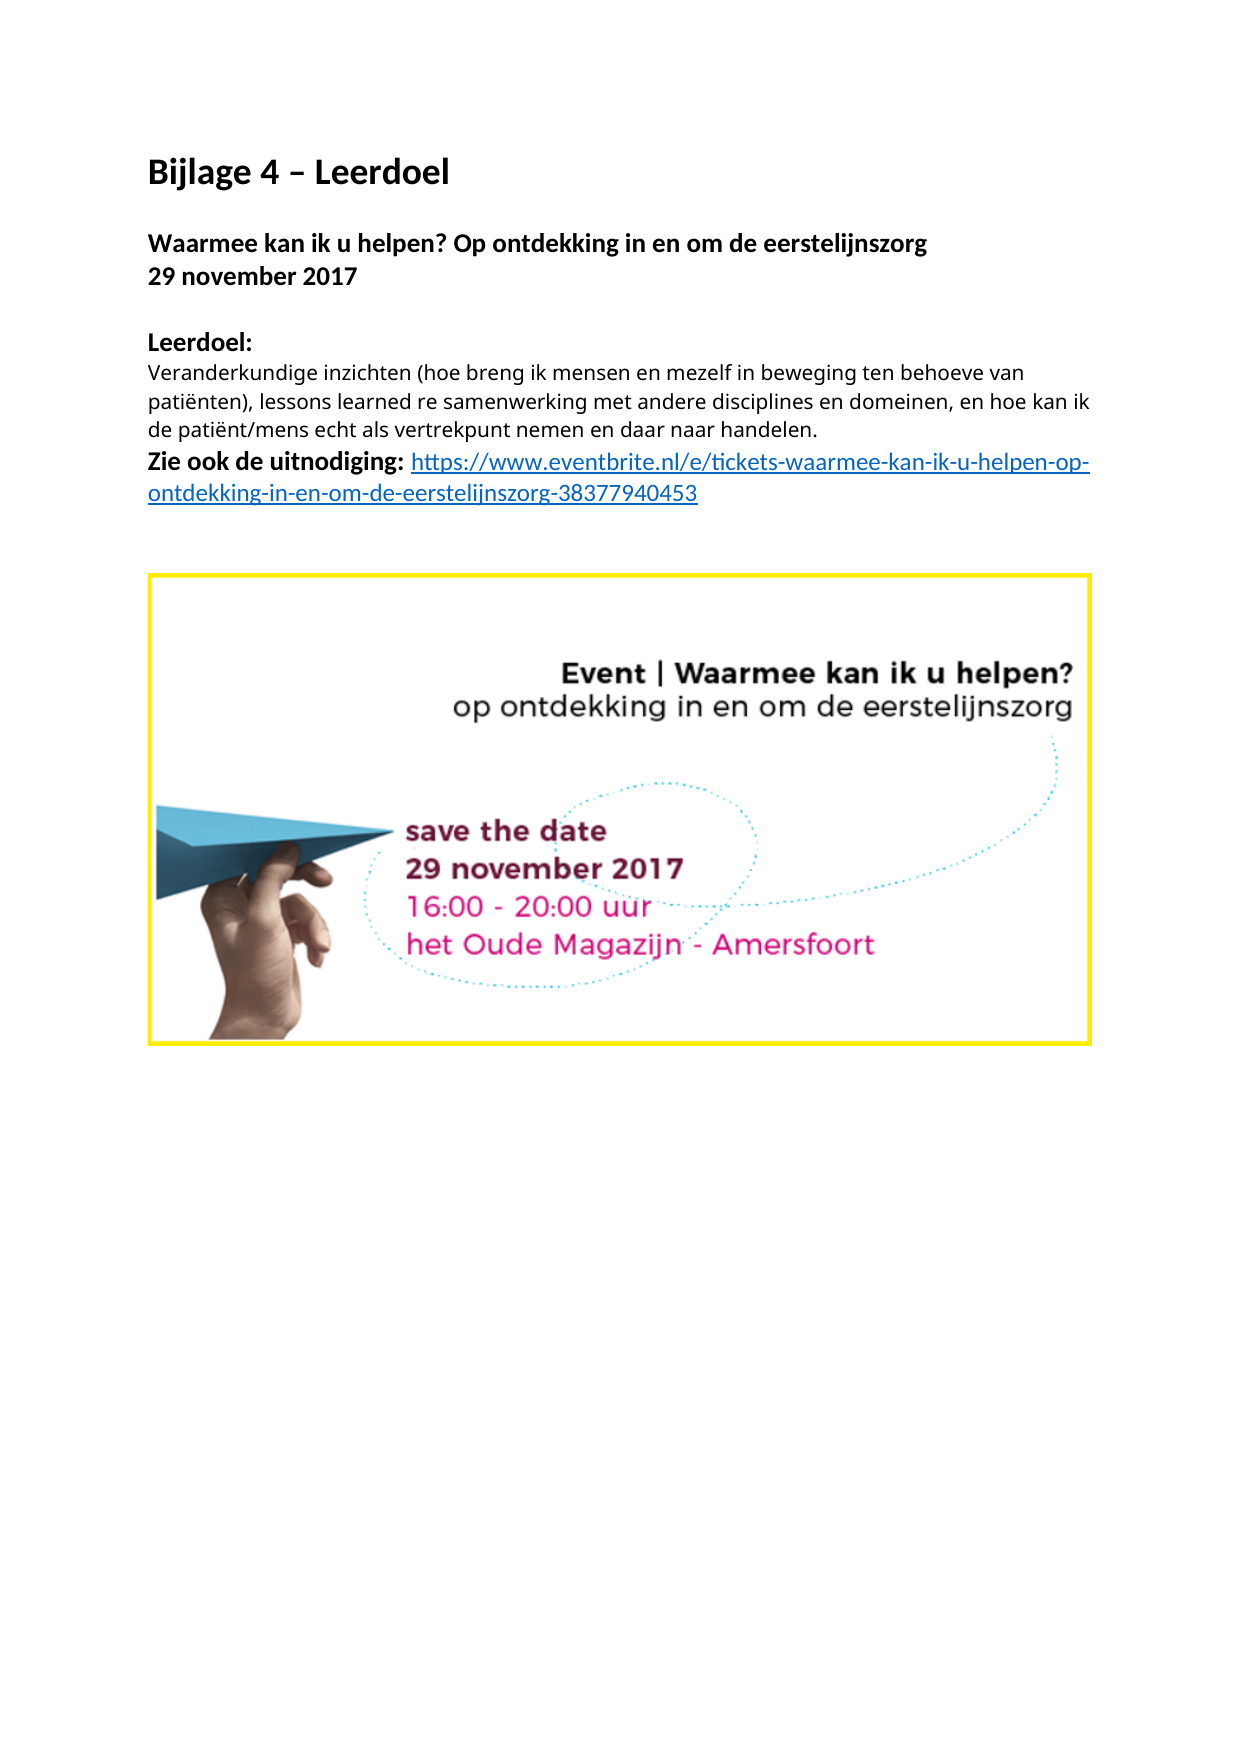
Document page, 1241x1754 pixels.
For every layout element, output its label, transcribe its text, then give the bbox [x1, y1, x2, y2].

text Zie ook de uitnodiging: https://www.eventbrite.nl/e/tickets-waarmee-kan-ik-u-helpen-op-ontdekking-in-en-om-de-eerstelijnszorg-38377940453 [148, 444, 1093, 507]
text Waarmee kan ik u helpen? Op ontdekking in en om de eerstelijnszorg [148, 226, 1093, 259]
text Bijlage 4 – Leerdoel [148, 148, 1093, 193]
text 29 november 2017 [148, 259, 1093, 292]
picture [147, 573, 1092, 1046]
text Leerdoel: [148, 326, 1093, 358]
text Veranderkundige inzichten (hoe breng ik mensen en mezelf in beweging ten behoeve van patiënten), lessons learned re samenwerking met andere disciplines en domeinen, en hoe kan ik de patiënt/mens echt als vertrekpunt nemen en daar naar handelen. [148, 358, 1093, 444]
